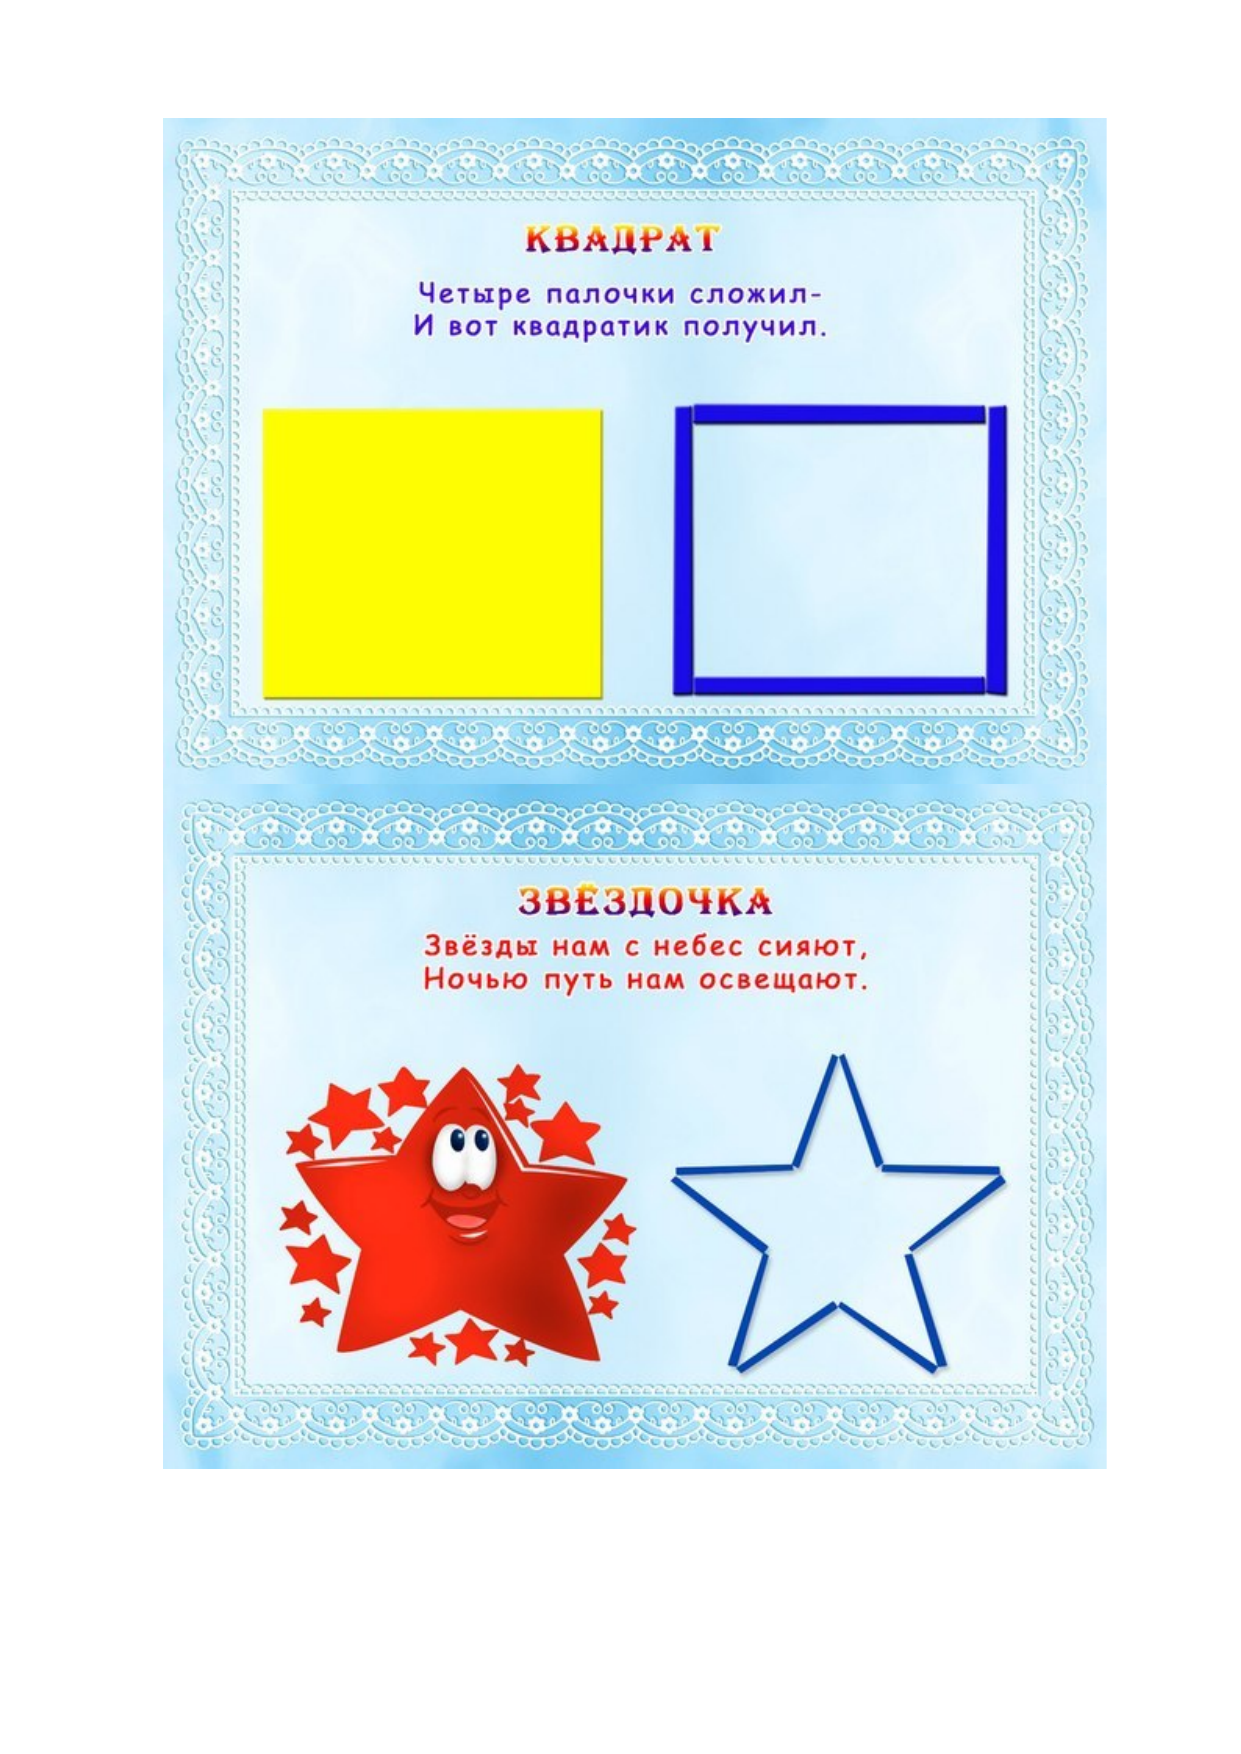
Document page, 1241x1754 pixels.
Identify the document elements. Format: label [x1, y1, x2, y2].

picture [163, 118, 1107, 1469]
